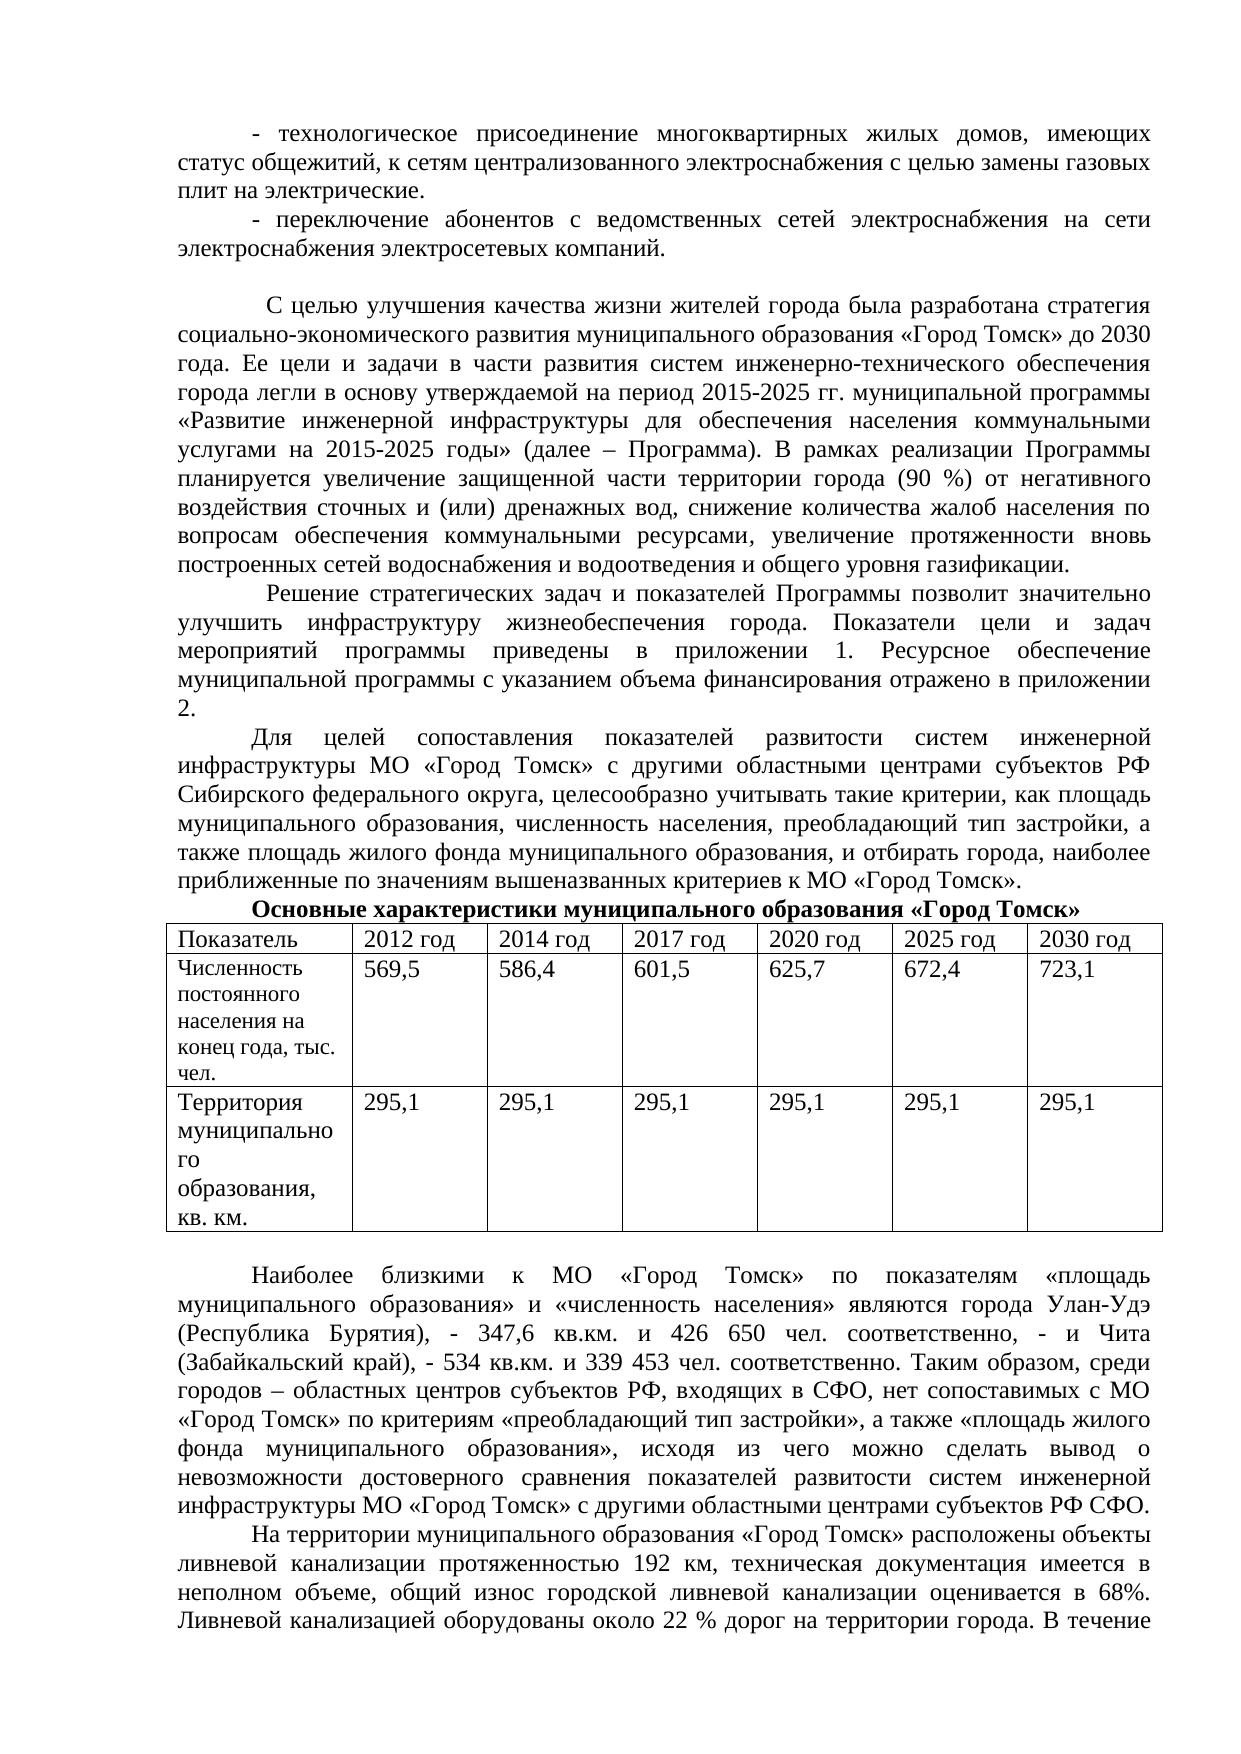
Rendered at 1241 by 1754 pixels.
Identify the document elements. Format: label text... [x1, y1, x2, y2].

table_cell 295,1 [623, 1087, 757, 1231]
text С целью улучшения качества жизни жителей города была разработана стратегия социально-экономического развития муниципального образования «Город Томск» до 2030 года. Ее цели и задачи в части развития систем инженерно-технического обеспечения города легли в основу утверждаемой на период 2015-2025 гг. муниципальной программы «Развитие инженерной инфраструктуры для обеспечения населения коммунальными услугами на 2015-2025 годы» (далее – Программа). В рамках реализации Программы планируется увеличение защищенной части территории города (90 %) от негативного воздействия сточных и (или) дренажных вод, снижение количества жалоб населения по вопросам обеспечения коммунальными ресурсами, увеличение протяженности вновь построенных сетей водоснабжения и водоотведения и общего уровня газификации. [177, 291, 1152, 578]
table_cell 295,1 [893, 1087, 1027, 1231]
table_cell 295,1 [353, 1087, 487, 1231]
table_cell 295,1 [1028, 1087, 1162, 1231]
table_cell Численность постоянного населения на конец года, тыс. чел. [167, 954, 352, 1086]
table_header 2020 год [758, 924, 892, 953]
table_cell 586,4 [488, 954, 622, 1086]
text Основные характеристики муниципального образования «Город Томск» [177, 894, 1152, 923]
table_cell 569,5 [353, 954, 487, 1086]
text Для целей сопоставления показателей развитости систем инженерной инфраструктуры МО «Город Томск» с другими областными центрами субъектов РФ Сибирского федерального округа, целесообразно учитывать такие критерии, как площадь муниципального образования, численность населения, преобладающий тип застройки, а также площадь жилого фонда муниципального образования, и отбирать города, наиболее приближенные по значениям вышеназванных критериев к МО «Город Томск». [177, 722, 1152, 894]
table_header 2030 год [1028, 924, 1162, 953]
table_header 2014 год [488, 924, 622, 953]
table_cell 625,7 [758, 954, 892, 1086]
table_cell 723,1 [1028, 954, 1162, 1086]
text Наиболее близкими к МО «Город Томск» по показателям «площадь муниципального образования» и «численность населения» являются города Улан-Удэ (Республика Бурятия), - 347,6 кв.км. и 426 650 чел. соответственно, - и Чита (Забайкальский край), - 534 кв.км. и 339 453 чел. соответственно. Таким образом, среди городов – областных центров субъектов РФ, входящих в СФО, нет сопоставимых с МО «Город Томск» по критериям «преобладающий тип застройки», а также «площадь жилого фонда муниципального образования», исходя из чего можно сделать вывод о невозможности достоверного сравнения показателей развитости систем инженерной инфраструктуры МО «Город Томск» с другими областными центрами субъектов РФ СФО. [177, 1260, 1152, 1519]
table_cell 295,1 [488, 1087, 622, 1231]
text - переключение абонентов с ведомственных сетей электроснабжения на сети электроснабжения электросетевых компаний. [177, 204, 1152, 262]
text Решение стратегических задач и показателей Программы позволит значительно улучшить инфраструктуру жизнеобеспечения города. Показатели цели и задач мероприятий программы приведены в приложении 1. Ресурсное обеспечение муниципальной программы с указанием объема финансирования отражено в приложении 2. [177, 578, 1152, 722]
table_header 2012 год [353, 924, 487, 953]
table_cell 295,1 [758, 1087, 892, 1231]
text - технологическое присоединение многоквартирных жилых домов, имеющих статус общежитий, к сетям централизованного электроснабжения с целью замены газовых плит на электрические. [177, 118, 1152, 204]
table_header 2017 год [623, 924, 757, 953]
table_header Показатель [167, 924, 352, 953]
table_cell Территория муниципального образования, кв. км. [167, 1087, 352, 1231]
table_cell 601,5 [623, 954, 757, 1086]
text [177, 1519, 1152, 1634]
table_header 2025 год [893, 924, 1027, 953]
table_cell 672,4 [893, 954, 1027, 1086]
